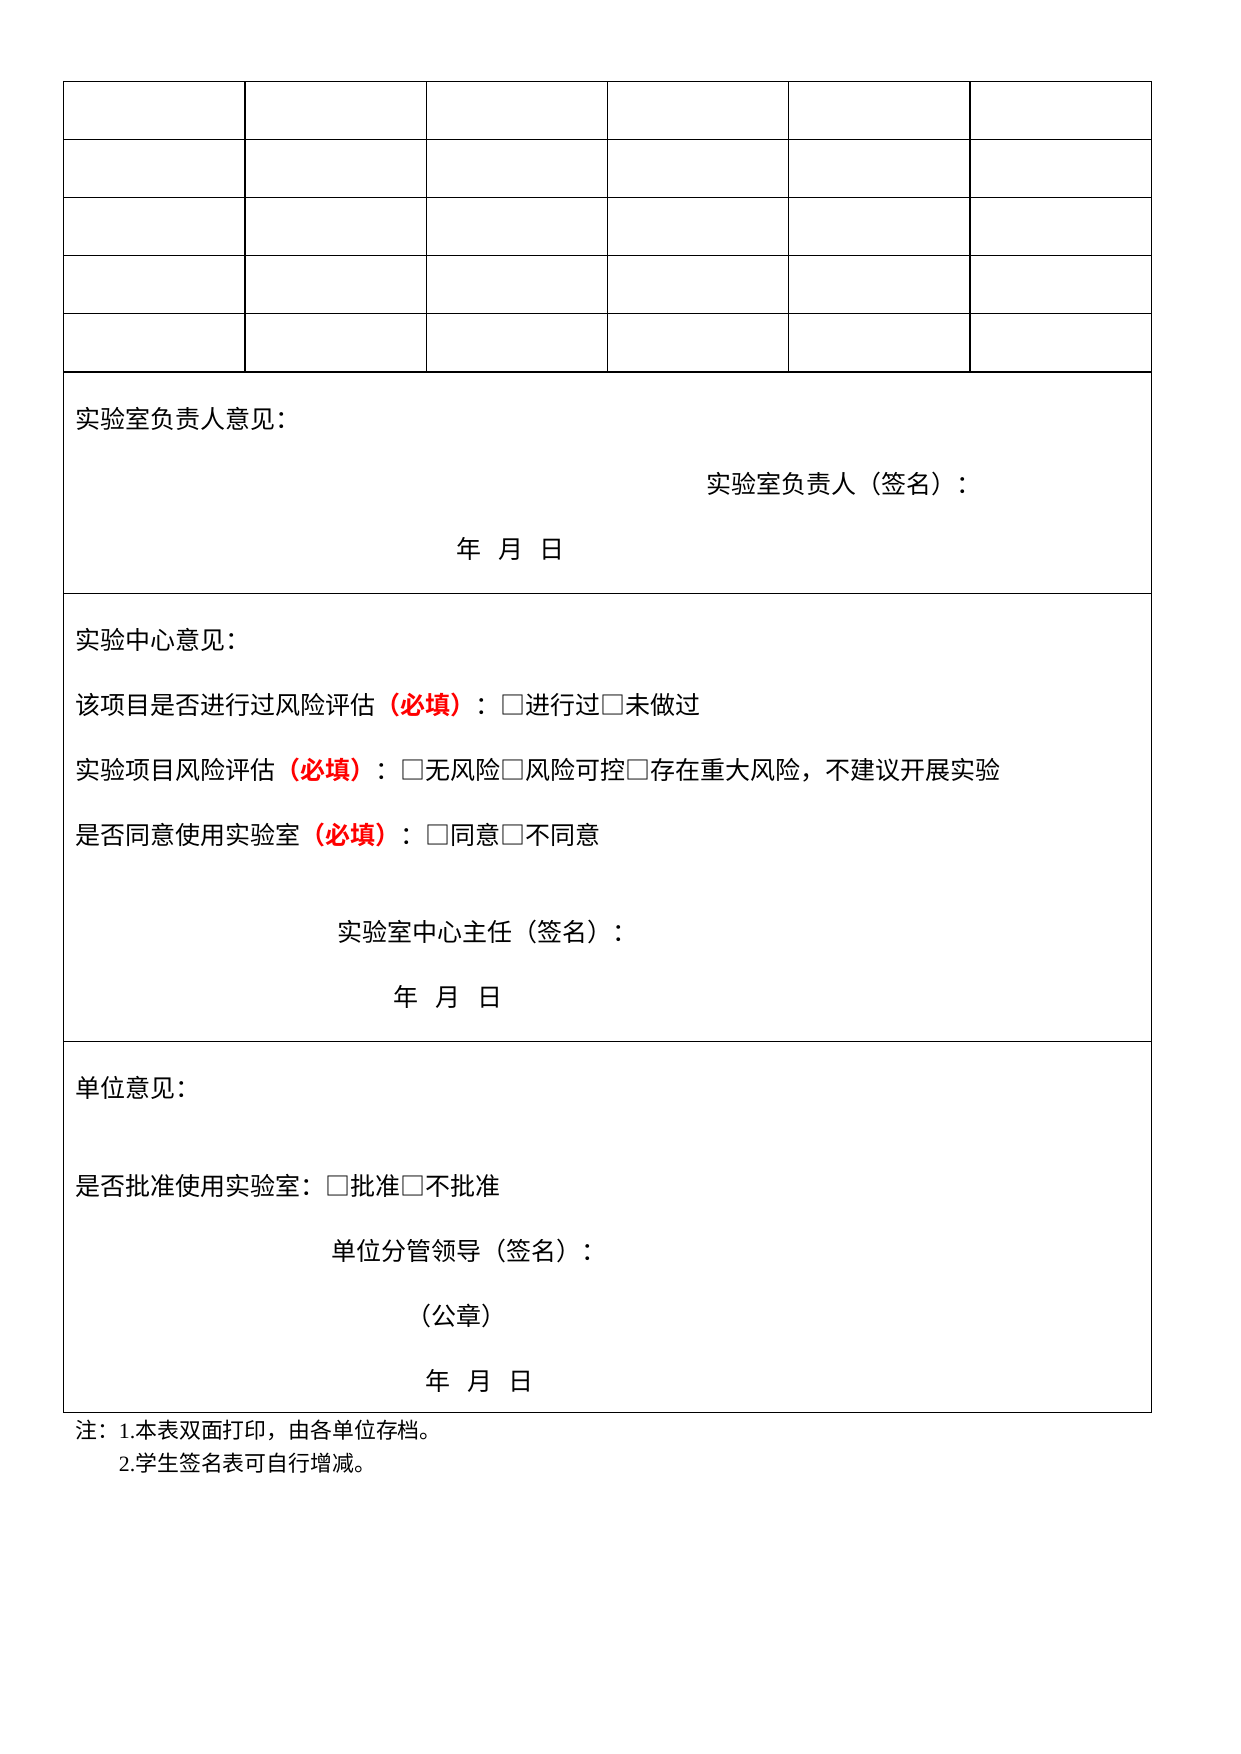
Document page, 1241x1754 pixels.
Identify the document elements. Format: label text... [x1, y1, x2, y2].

table_cell [608, 140, 788, 197]
table_cell 实验室负责人意见： 实验室负责人（签名）： 年 月 日 [64, 373, 1151, 592]
text 注：1.本表双面打印，由各单位存档。 [75, 1413, 1165, 1446]
table_cell [608, 82, 788, 139]
table_cell [608, 314, 788, 371]
table_cell [789, 82, 969, 139]
table_cell [246, 314, 426, 371]
table_cell [246, 82, 426, 139]
table_cell [971, 314, 1151, 371]
table_cell [789, 314, 969, 371]
table_cell [64, 256, 244, 313]
table_cell [427, 82, 607, 139]
table_cell [971, 256, 1151, 313]
table_cell [608, 256, 788, 313]
table_cell [64, 198, 244, 255]
table_cell [427, 140, 607, 197]
table_cell [427, 256, 607, 313]
table_cell [789, 256, 969, 313]
table_cell [789, 198, 969, 255]
table_cell [608, 198, 788, 255]
table_cell [427, 198, 607, 255]
table_cell [971, 82, 1151, 139]
table_cell [64, 314, 244, 371]
table_cell [789, 140, 969, 197]
table_cell [64, 140, 244, 197]
table_cell [971, 140, 1151, 197]
text 2.学生签名表可自行增减。 [75, 1446, 1165, 1478]
table_cell [64, 82, 244, 139]
table_cell [246, 140, 426, 197]
table_cell [246, 198, 426, 255]
table_cell [246, 256, 426, 313]
table_cell 实验中心意见： 该项目是否进行过风险评估（必填）：□进行过□未做过 实验项目风险评估（必填）：□无风险□风险可控□存在重大风险，不建议开展实验 是否同意使用实验室（必填）：□同意□不同意 实验室中心主任（签名）： 年 月 日 [64, 594, 1151, 1041]
table_cell [427, 314, 607, 371]
table_cell 单位意见： 是否批准使用实验室：□批准□不批准 单位分管领导（签名）： （公章） 年 月 日 [64, 1042, 1151, 1412]
table_cell [971, 198, 1151, 255]
